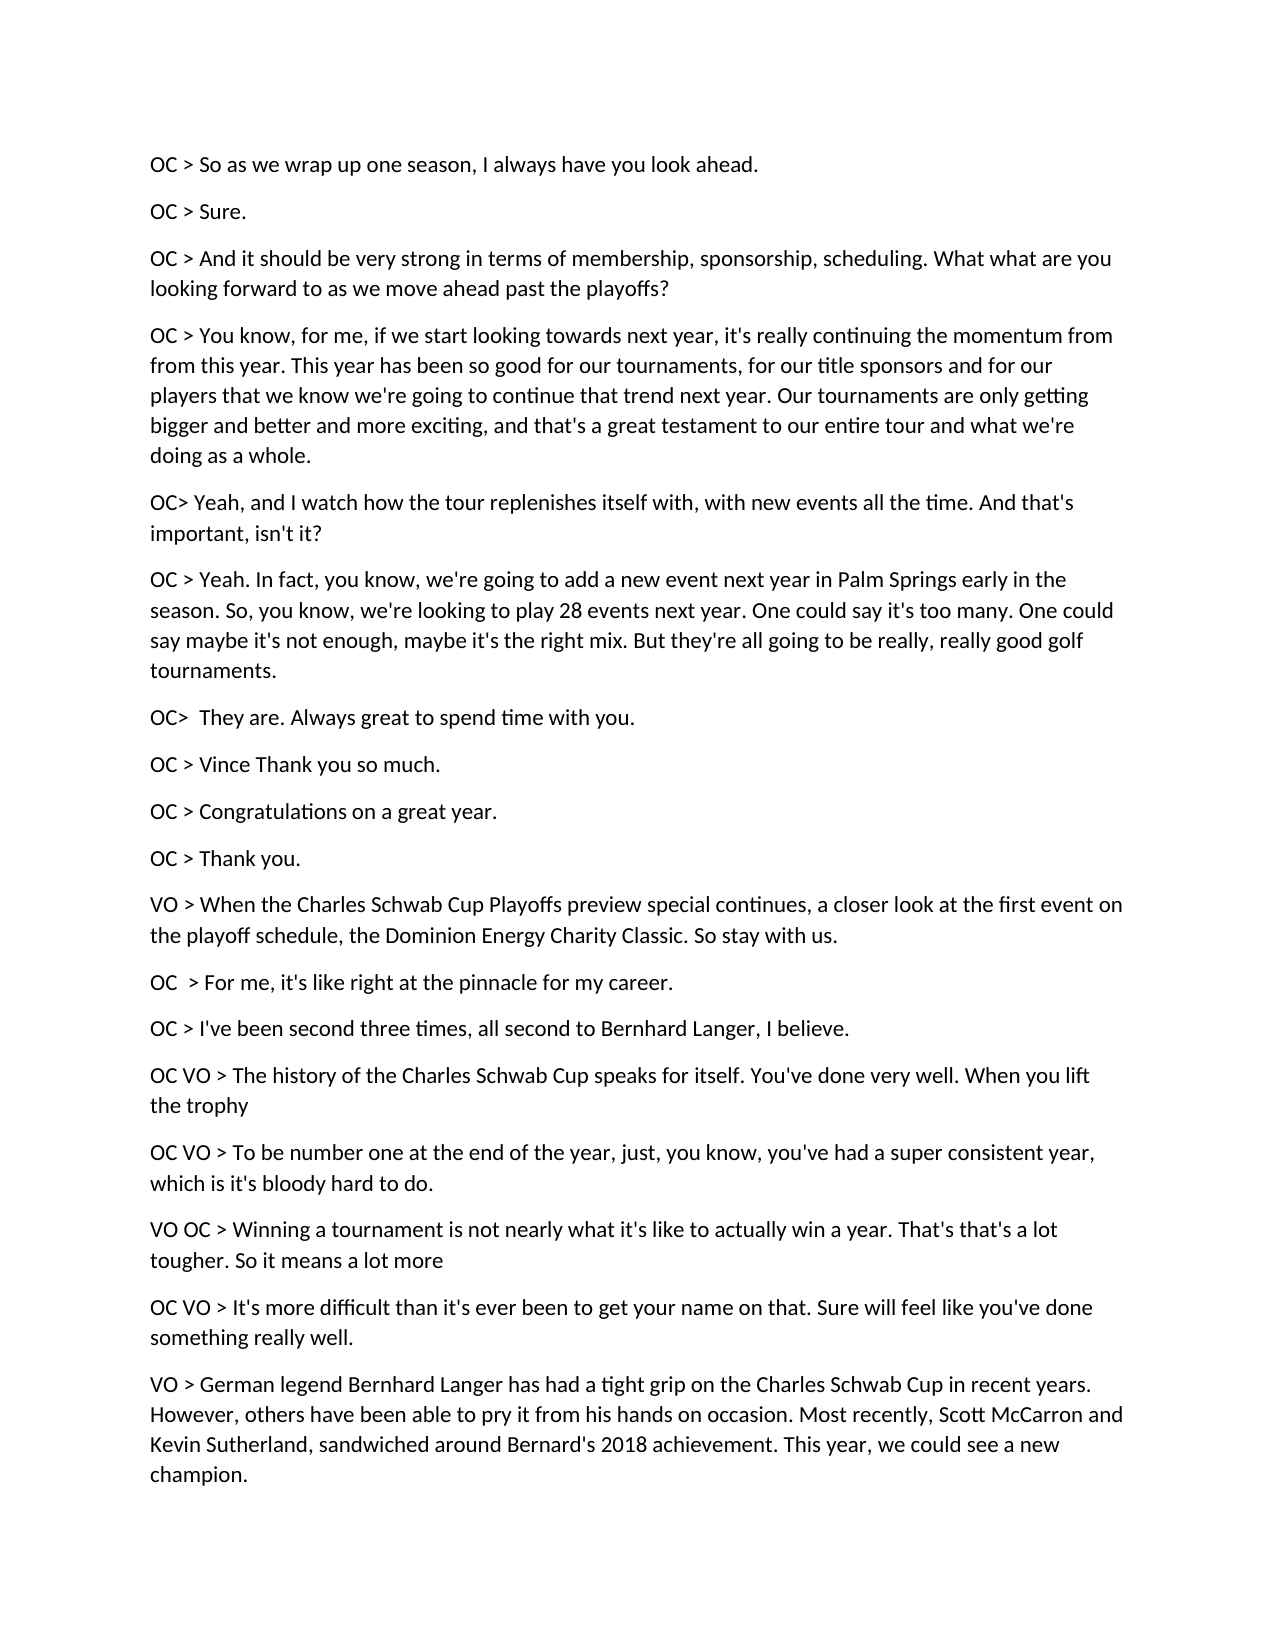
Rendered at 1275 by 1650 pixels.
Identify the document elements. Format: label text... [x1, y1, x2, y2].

text OC> They are. Always great to spend time with you. [150, 703, 1125, 731]
text OC > Thank you. [150, 844, 1125, 872]
text OC > Sure. [150, 197, 1125, 225]
text OC> Yeah, and I watch how the tour replenishes itself with, with new events all the time. And that's important, isn't it? [150, 488, 1125, 547]
text OC > Congratulations on a great year. [150, 797, 1125, 825]
text OC > And it should be very strong in terms of membership, sponsorship, scheduling. What what are you looking forward to as we move ahead past the playoffs? [150, 244, 1125, 302]
text VO > When the Charles Schwab Cup Playoffs preview special continues, a closer look at the first event on the playoff schedule, the Dominion Energy Charity Classic. So stay with us. [150, 891, 1125, 949]
text OC VO > It's more difficult than it's ever been to get your name on that. Sure will feel like you've done something really well. [150, 1293, 1125, 1351]
text OC > I've been second three times, all second to Bernhard Langer, I believe. [150, 1014, 1125, 1043]
text OC > For me, it's like right at the pinnacle for my career. [150, 968, 1125, 996]
text OC > Vince Thank you so much. [150, 750, 1125, 778]
text OC > You know, for me, if we start looking towards next year, it's really continuing the momentum from from this year. This year has been so good for our tournaments, for our title sponsors and for our players that we know we're going to continue that trend next year. Our tournaments are only getting bigger and better and more exciting, and that's a great testament to our entire tour and what we're doing as a whole. [150, 321, 1125, 470]
text OC > So as we wrap up one season, I always have you look ahead. [150, 150, 1125, 178]
text OC VO > To be number one at the end of the year, just, you know, you've had a super consistent year, which is it's bloody hard to do. [150, 1138, 1125, 1197]
text VO > German legend Bernhard Langer has had a tight grip on the Charles Schwab Cup in recent years. However, others have been able to pry it from his hands on occasion. Most recently, Scott McCarron and Kevin Sutherland, sandwiched around Bernard's 2018 achievement. This year, we could see a new champion. [150, 1370, 1125, 1488]
text OC > Yeah. In fact, you know, we're going to add a new event next year in Palm Springs early in the season. So, you know, we're looking to play 28 events next year. One could say it's too many. One could say maybe it's not enough, maybe it's the right mix. But they're all going to be really, really good golf tournaments. [150, 566, 1125, 684]
text OC VO > The history of the Charles Schwab Cup speaks for itself. You've done very well. When you lift the trophy [150, 1061, 1125, 1120]
text VO OC > Winning a tournament is not nearly what it's like to actually win a year. That's that's a lot tougher. So it means a lot more [150, 1216, 1125, 1274]
